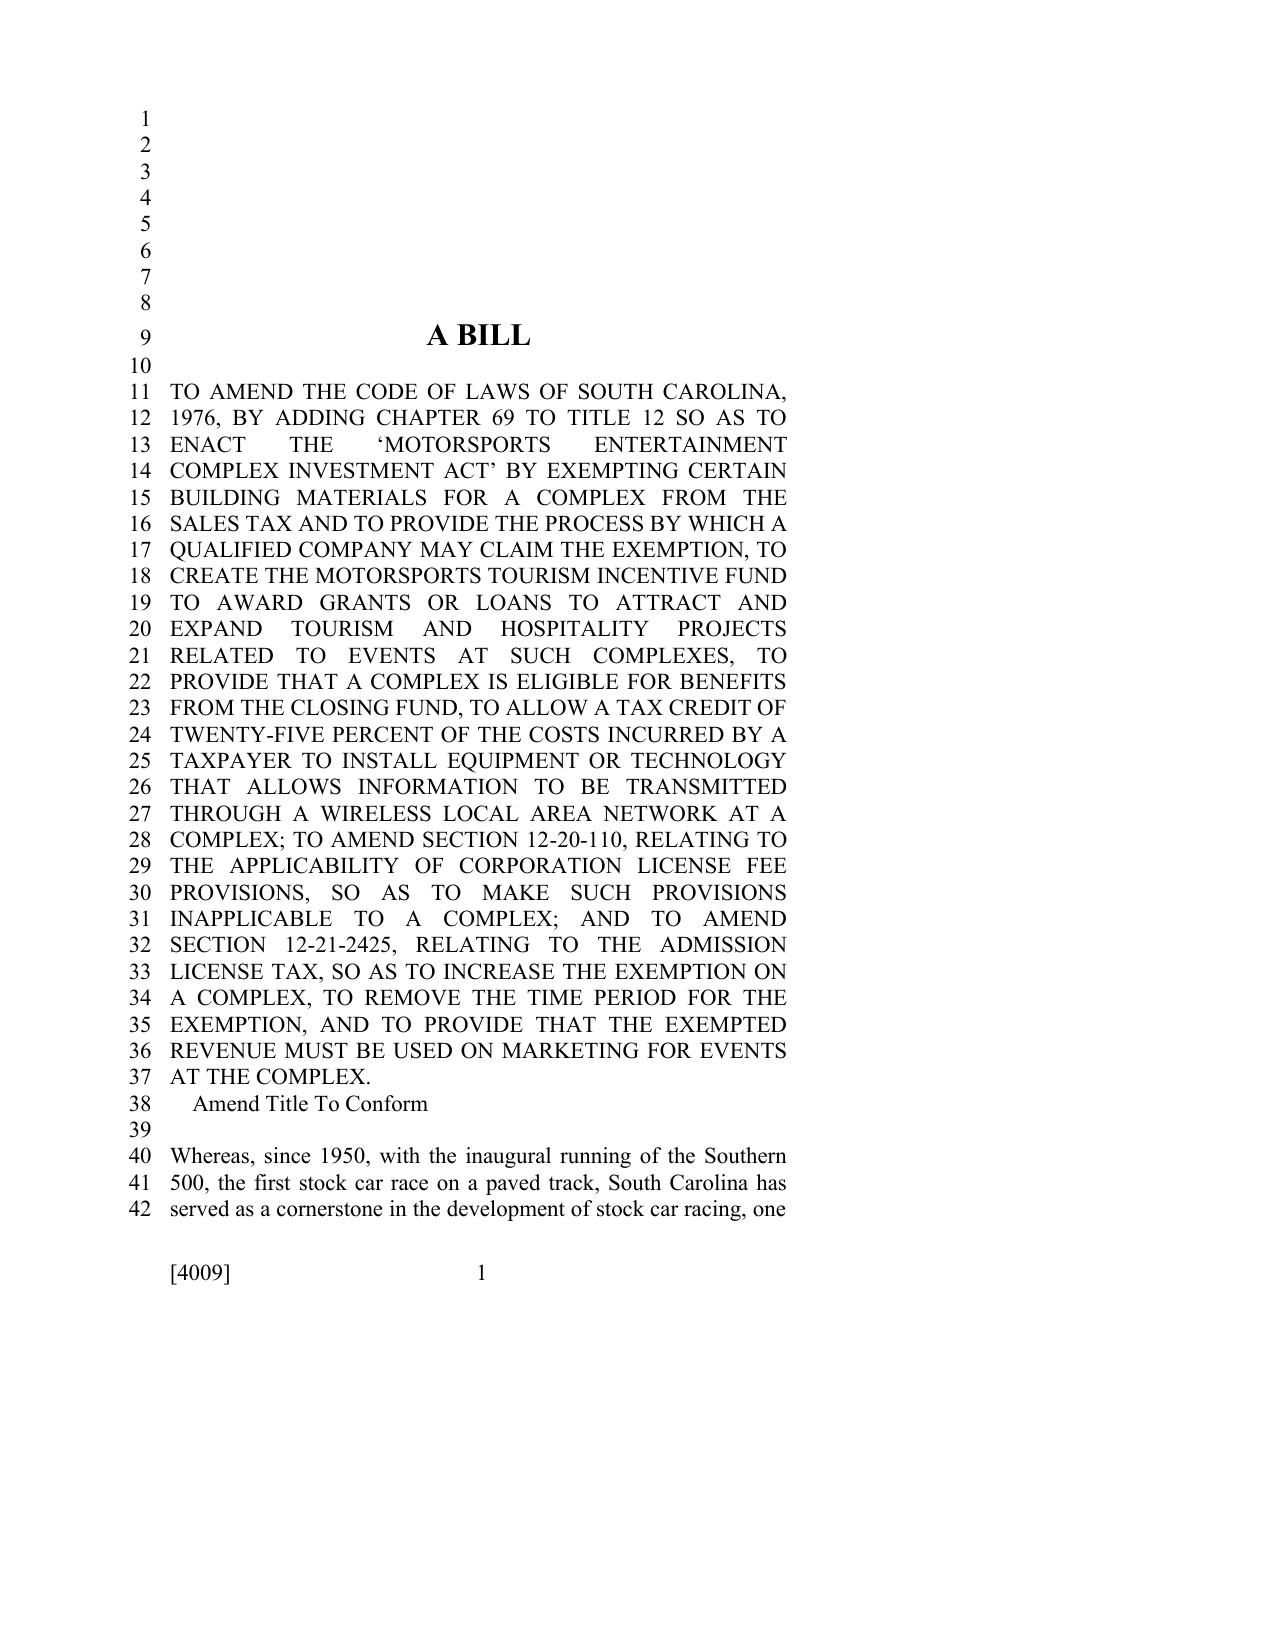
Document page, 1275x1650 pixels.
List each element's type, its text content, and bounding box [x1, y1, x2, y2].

text TO AMEND THE CODE OF LAWS OF SOUTH CAROLINA, 1976, BY ADDING CHAPTER 69 TO TITLE 12 SO AS TO ENACT THE ‘MOTORSPORTS ENTERTAINMENT COMPLEX INVESTMENT ACT’ BY EXEMPTING CERTAIN BUILDING MATERIALS FOR A COMPLEX FROM THE SALES TAX AND TO PROVIDE THE PROCESS BY WHICH A QUALIFIED COMPANY MAY CLAIM THE EXEMPTION, TO CREATE THE MOTORSPORTS TOURISM INCENTIVE FUND TO AWARD GRANTS OR LOANS TO ATTRACT AND EXPAND TOURISM AND HOSPITALITY PROJECTS RELATED TO EVENTS AT SUCH COMPLEXES, TO PROVIDE THAT A COMPLEX IS ELIGIBLE FOR BENEFITS FROM THE CLOSING FUND, TO ALLOW A TAX CREDIT OF TWENTY-FIVE PERCENT OF THE COSTS INCURRED BY A TAXPAYER TO INSTALL EQUIPMENT OR TECHNOLOGY THAT ALLOWS INFORMATION TO BE TRANSMITTED THROUGH A WIRELESS LOCAL AREA NETWORK AT A COMPLEX; TO AMEND SECTION 12-20-110, RELATING TO THE APPLICABILITY OF CORPORATION LICENSE FEE PROVISIONS, SO AS TO MAKE SUCH PROVISIONS INAPPLICABLE TO A COMPLEX; AND TO AMEND SECTION 12-21-2425, RELATING TO THE ADMISSION LICENSE TAX, SO AS TO INCREASE THE EXEMPTION ON A COMPLEX, TO REMOVE THE TIME PERIOD FOR THE EXEMPTION, AND TO PROVIDE THAT THE EXEMPTED REVENUE MUST BE USED ON MARKETING FOR EVENTS AT THE COMPLEX. [169, 378, 787, 1090]
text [169, 1142, 787, 1221]
text A BILL [169, 316, 787, 352]
text Amend Title To Conform [169, 1090, 787, 1116]
